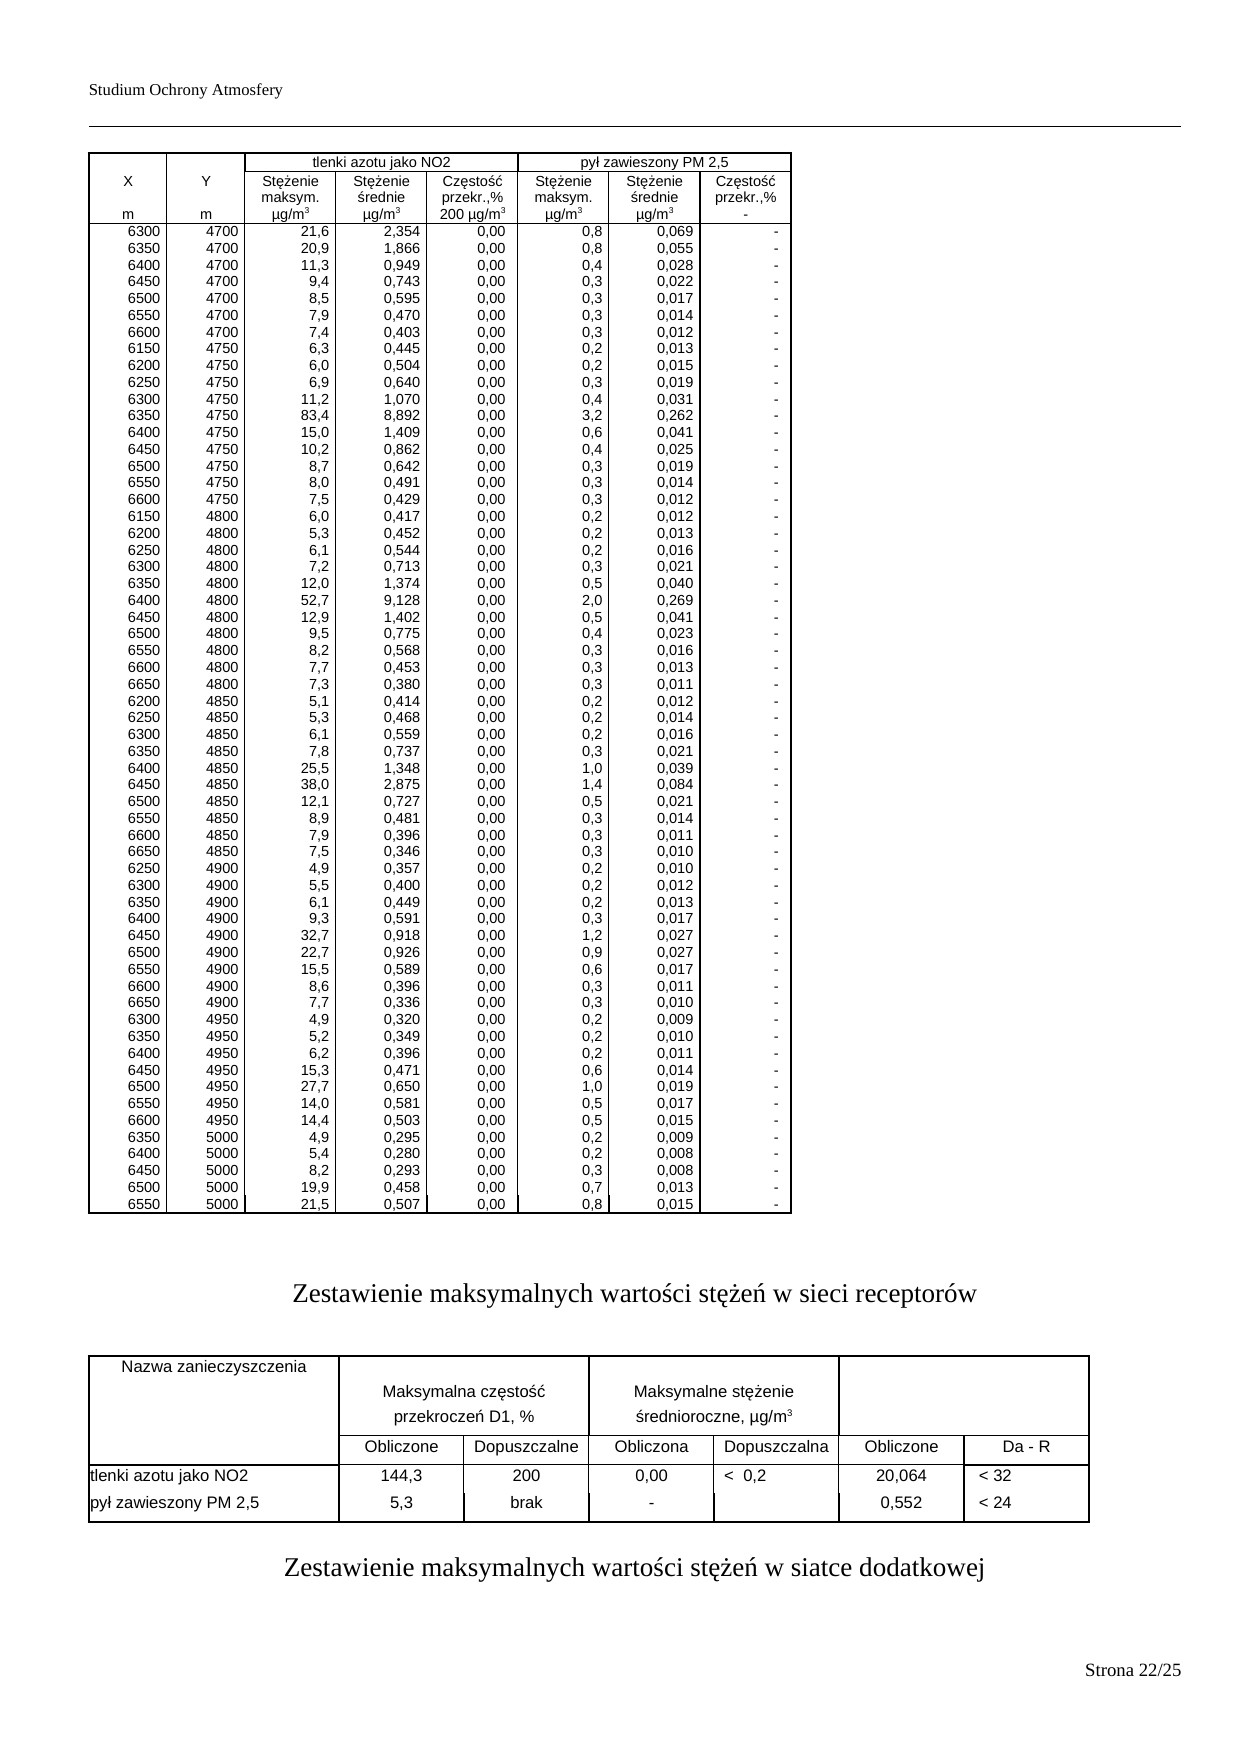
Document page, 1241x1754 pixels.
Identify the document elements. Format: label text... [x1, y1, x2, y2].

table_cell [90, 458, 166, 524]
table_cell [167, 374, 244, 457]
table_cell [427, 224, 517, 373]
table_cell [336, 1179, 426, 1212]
text Zestawienie maksymalnych wartości stężeń w siatce dodatkowej [88, 1551, 1181, 1582]
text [88, 1251, 1181, 1309]
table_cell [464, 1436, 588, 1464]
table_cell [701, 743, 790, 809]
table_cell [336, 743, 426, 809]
table_cell X [90, 171, 166, 206]
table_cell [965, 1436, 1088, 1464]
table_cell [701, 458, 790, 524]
table_cell Stężenie średnie [609, 172, 699, 206]
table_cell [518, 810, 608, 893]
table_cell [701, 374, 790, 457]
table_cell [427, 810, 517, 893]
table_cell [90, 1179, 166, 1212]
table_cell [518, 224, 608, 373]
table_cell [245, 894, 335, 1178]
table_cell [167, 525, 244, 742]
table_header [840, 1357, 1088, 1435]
table_cell Stężenie średnie [336, 172, 426, 206]
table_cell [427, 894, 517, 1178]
table_header [167, 154, 244, 171]
table_cell µg/m3 [336, 206, 426, 223]
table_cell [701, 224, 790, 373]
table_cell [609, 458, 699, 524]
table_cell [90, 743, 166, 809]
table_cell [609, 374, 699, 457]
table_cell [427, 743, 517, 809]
table_cell µg/m3 [609, 206, 699, 223]
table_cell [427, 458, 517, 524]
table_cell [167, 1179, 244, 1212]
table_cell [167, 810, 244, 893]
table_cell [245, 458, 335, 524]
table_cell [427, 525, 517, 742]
table_cell m [90, 206, 166, 223]
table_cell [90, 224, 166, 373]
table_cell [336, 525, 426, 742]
table_cell Stężenie maksym. [518, 172, 608, 206]
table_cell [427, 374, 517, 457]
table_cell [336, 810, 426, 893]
table_cell Stężenie maksym. [245, 172, 335, 206]
table_cell Y [167, 171, 244, 206]
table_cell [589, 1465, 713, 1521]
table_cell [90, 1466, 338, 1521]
table_cell µg/m3 [245, 206, 335, 223]
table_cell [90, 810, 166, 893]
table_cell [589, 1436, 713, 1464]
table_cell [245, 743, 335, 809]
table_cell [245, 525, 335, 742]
table_header [90, 154, 166, 171]
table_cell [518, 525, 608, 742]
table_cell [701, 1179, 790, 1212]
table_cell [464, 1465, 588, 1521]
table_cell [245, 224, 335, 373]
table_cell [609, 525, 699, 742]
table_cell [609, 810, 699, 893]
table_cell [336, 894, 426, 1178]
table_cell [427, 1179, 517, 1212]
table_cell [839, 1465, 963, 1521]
table_header pył zawieszony PM 2,5 [519, 154, 790, 171]
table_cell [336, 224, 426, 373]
table_cell - [701, 206, 790, 223]
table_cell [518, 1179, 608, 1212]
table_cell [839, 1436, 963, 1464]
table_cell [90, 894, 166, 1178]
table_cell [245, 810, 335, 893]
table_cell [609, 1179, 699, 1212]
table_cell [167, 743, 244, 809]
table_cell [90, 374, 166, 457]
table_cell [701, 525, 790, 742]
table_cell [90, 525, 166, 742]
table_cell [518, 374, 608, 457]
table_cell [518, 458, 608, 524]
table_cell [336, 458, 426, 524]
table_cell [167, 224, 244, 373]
table_cell m [167, 206, 244, 223]
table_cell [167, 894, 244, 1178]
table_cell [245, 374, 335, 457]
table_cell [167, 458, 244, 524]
table_header tlenki azotu jako NO2 [246, 154, 517, 171]
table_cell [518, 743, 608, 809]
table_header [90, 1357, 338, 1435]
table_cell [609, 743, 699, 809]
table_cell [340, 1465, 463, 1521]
table_cell Częstość przekr.,% [427, 172, 517, 206]
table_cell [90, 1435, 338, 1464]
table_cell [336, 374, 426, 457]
table_cell 200 µg/m3 [427, 206, 517, 223]
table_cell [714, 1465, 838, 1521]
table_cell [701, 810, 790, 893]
table_cell µg/m3 [518, 206, 608, 223]
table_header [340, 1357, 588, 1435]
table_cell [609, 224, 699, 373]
table_cell Częstość przekr.,% [701, 172, 790, 206]
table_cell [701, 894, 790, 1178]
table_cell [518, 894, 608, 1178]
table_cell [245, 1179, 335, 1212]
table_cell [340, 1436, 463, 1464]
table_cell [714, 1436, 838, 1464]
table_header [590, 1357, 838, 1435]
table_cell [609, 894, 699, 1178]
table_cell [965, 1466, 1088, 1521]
